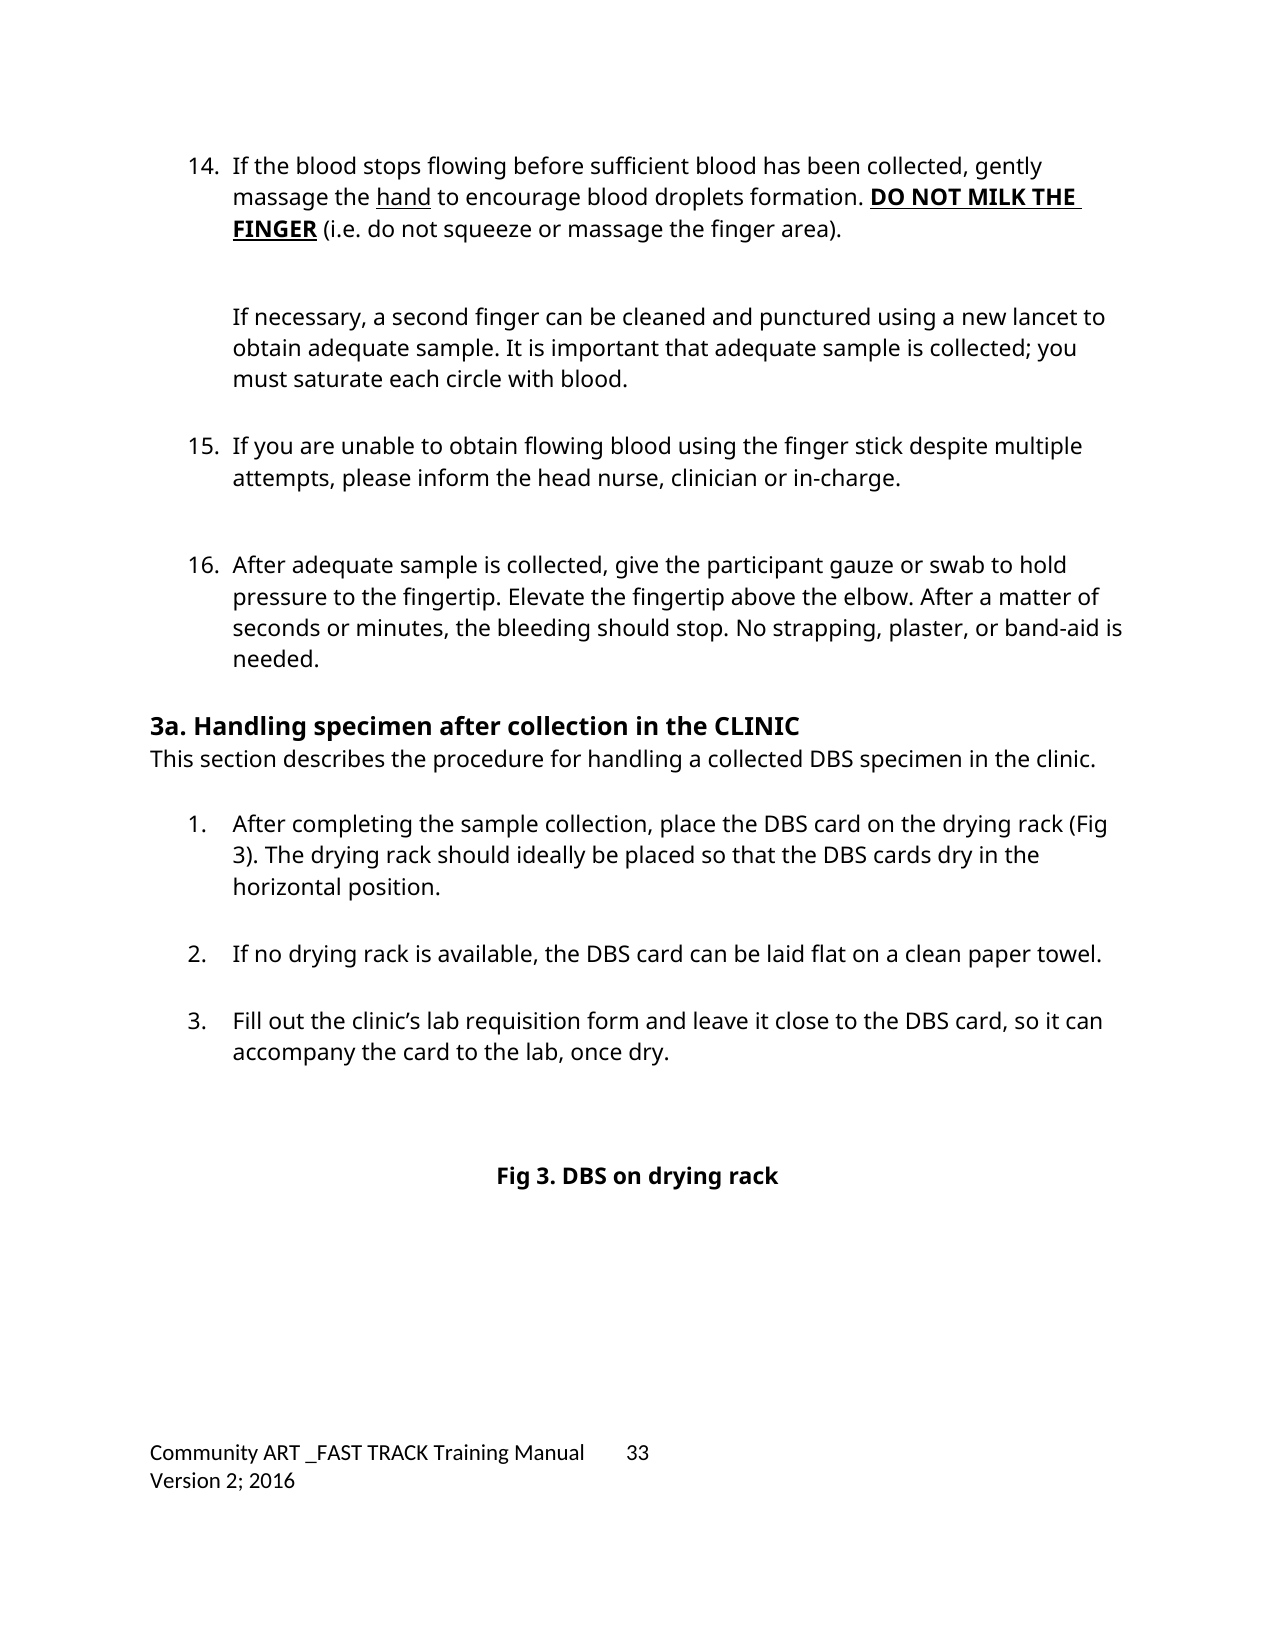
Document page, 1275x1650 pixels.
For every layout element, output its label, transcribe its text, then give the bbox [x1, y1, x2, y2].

list If you are unable to obtain flowing blood using the finger stick despite multiple attempts, please inform the head nurse, clinician or in-charge. [187, 430, 1125, 493]
text If necessary, a second finger can be cleaned and punctured using a new lancet to obtain adequate sample. It is important that adequate sample is collected; you must saturate each circle with blood. [232, 301, 1125, 394]
list If no drying rack is available, the DBS card can be laid flat on a clean paper towel. [187, 938, 1125, 969]
list After adequate sample is collected, give the participant gauze or swab to hold pressure to the fingertip. Elevate the fingertip above the elbow. After a matter of seconds or minutes, the bleeding should stop. No strapping, plaster, or band-aid is needed. [187, 549, 1125, 674]
list Fill out the clinic’s lab requisition form and leave it close to the DBS card, so it can accompany the card to the lab, once dry. [187, 1005, 1125, 1067]
list After completing the sample collection, place the DBS card on the drying rack (Fig 3). The drying rack should ideally be placed so that the DBS cards dry in the horizontal position. [187, 808, 1125, 902]
list If the blood stops flowing before sufficient blood has been collected, gently massage the hand to encourage blood droplets formation. DO NOT MILK THE FINGER (i.e. do not squeeze or massage the finger area). [187, 150, 1125, 244]
text This section describes the procedure for handling a collected DBS specimen in the clinic. [150, 743, 1125, 774]
text 3a. Handling specimen after collection in the CLINIC [150, 708, 1125, 743]
text Fig 3. DBS on drying rack [150, 1160, 1125, 1191]
